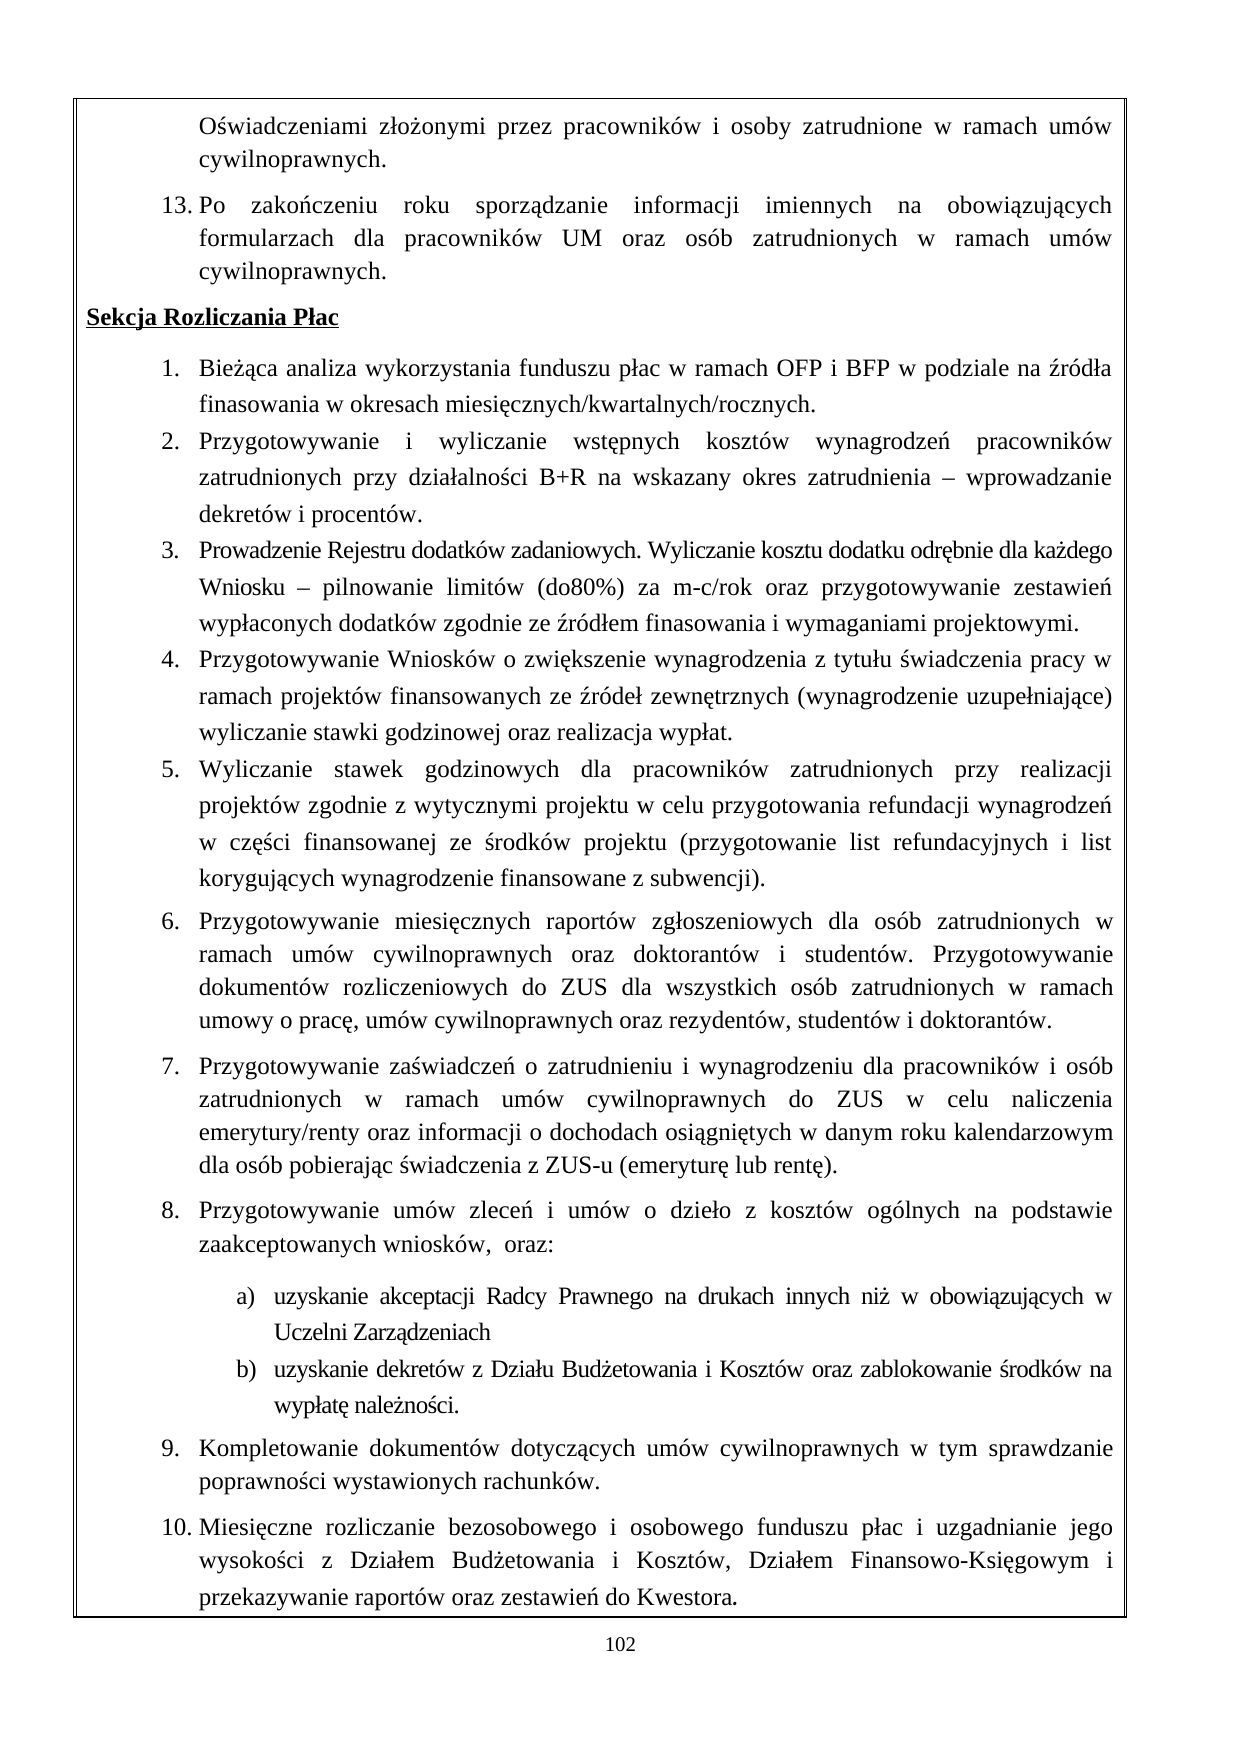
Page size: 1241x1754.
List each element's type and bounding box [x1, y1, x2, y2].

table_cell [77, 99, 1124, 1616]
